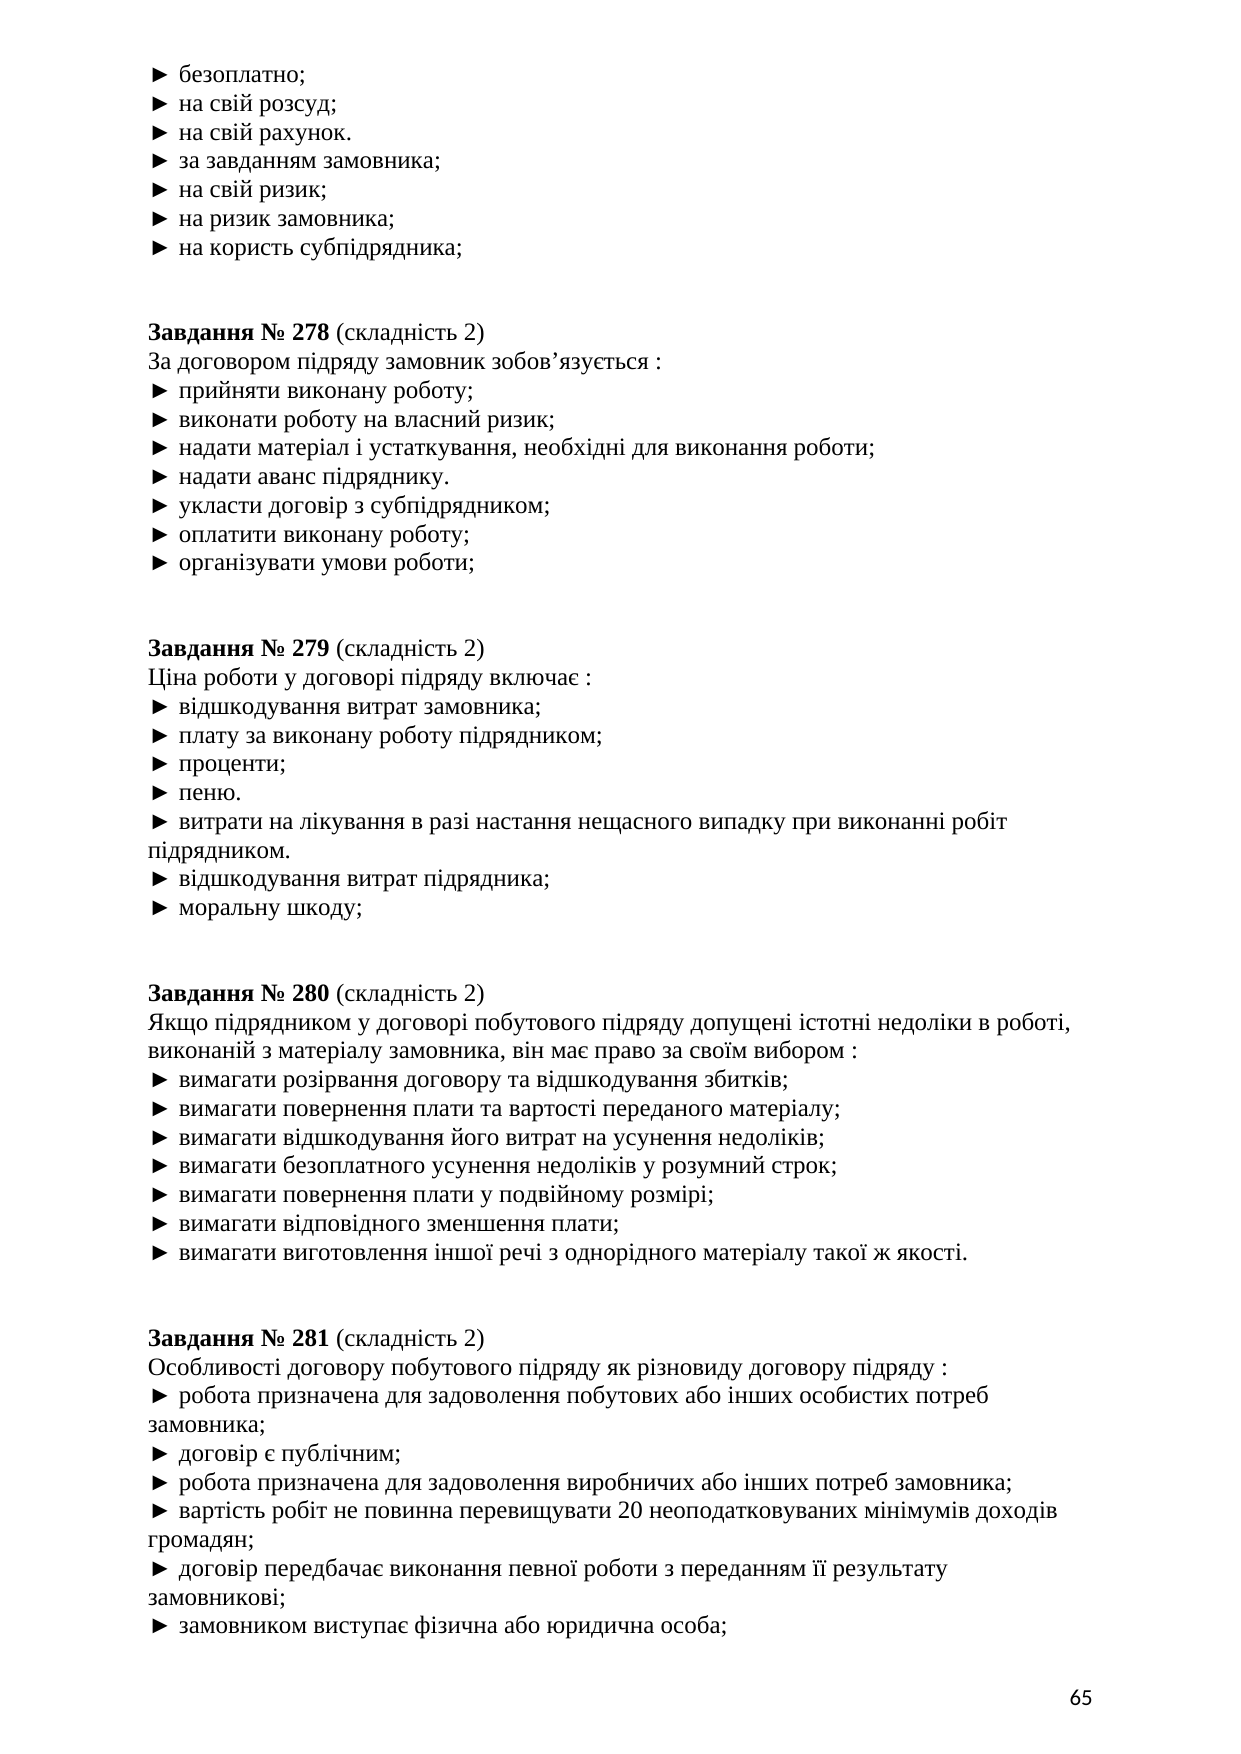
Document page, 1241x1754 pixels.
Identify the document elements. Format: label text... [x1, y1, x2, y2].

text Завдання № 280 (складність 2) Якщо підрядником у договорі побутового підряду допущені істотні недоліки в роботі, виконаній з матеріалу замовника, він має право за своїм вибором : ► вимагати розірвання договору та відшкодування збитків; ► вимагати повернення плати та вартості переданого матеріалу; ► вимагати відшкодування його витрат на усунення недоліків; ► вимагати безоплатного усунення недоліків у розумний строк; ► вимагати повернення плати у подвійному розмірі; ► вимагати відповідного зменшення плати; ► вимагати виготовлення іншої речі з однорідного матеріалу такої ж якості. [148, 978, 1092, 1294]
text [148, 59, 1092, 288]
text Завдання № 278 (складність 2) За договором підряду замовник зобов’язується : ► прийняти виконану роботу; ► виконати роботу на власний ризик; ► надати матеріал і устаткування, необхідні для виконання роботи; ► надати аванс підряднику. ► укласти договір з субпідрядником; ► оплатити виконану роботу; ► організувати умови роботи; [148, 317, 1092, 604]
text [148, 1323, 1092, 1639]
text Завдання № 279 (складність 2) Ціна роботи у договорі підряду включає : ► відшкодування витрат замовника; ► плату за виконану роботу підрядником; ► проценти; ► пеню. ► витрати на лікування в разі настання нещасного випадку при виконанні робіт підрядником. ► відшкодування витрат підрядника; ► моральну шкоду; [148, 633, 1092, 949]
